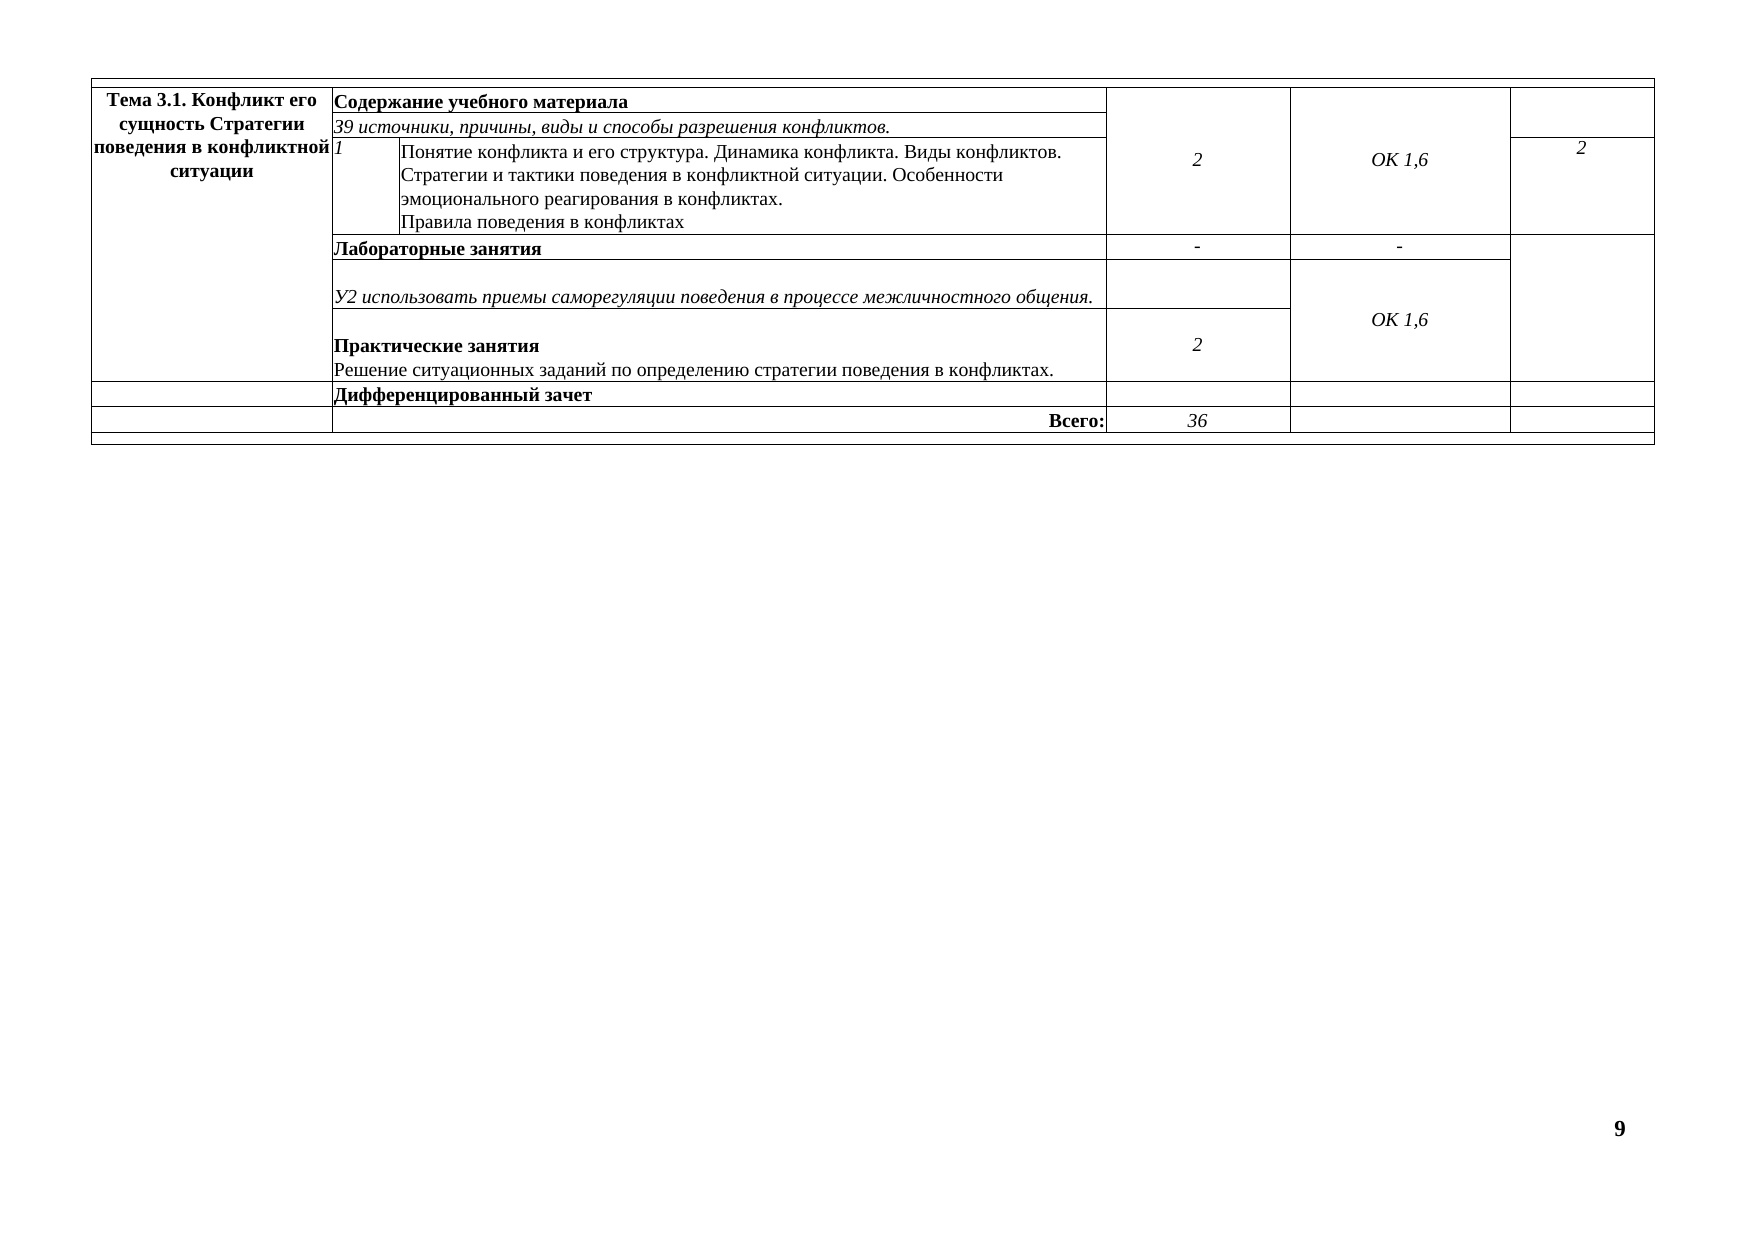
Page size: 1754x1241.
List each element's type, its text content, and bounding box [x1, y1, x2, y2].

table_cell У2 использовать приемы саморегуляции поведения в процессе межличностного общения. [333, 260, 1106, 308]
table_cell [1291, 407, 1510, 432]
table_cell [1107, 382, 1290, 406]
table_cell 2 [1511, 138, 1654, 234]
table_cell [1107, 260, 1290, 308]
table_cell Лабораторные занятия [333, 235, 1106, 259]
table_cell Всего: [333, 407, 1106, 432]
table_cell [92, 382, 332, 406]
table_cell З9 источники, причины, виды и способы разрешения конфликтов. [333, 113, 1106, 137]
table_header ОК 1,6 [1291, 88, 1510, 234]
table_cell [1291, 382, 1510, 406]
table_cell ОК 1,6 [1291, 260, 1510, 381]
table_cell 1 [333, 138, 399, 234]
table_cell Дифференцированный зачет [333, 382, 1106, 406]
table_cell [1511, 407, 1654, 432]
table_header Тема 3.1. Конфликт его сущность Стратегии поведения в конфликтной ситуации [92, 88, 332, 381]
table_cell [1511, 235, 1654, 381]
table_cell 36 [1107, 407, 1290, 432]
table_header Содержание учебного материала [333, 88, 1106, 112]
table_cell 2 [1107, 309, 1290, 381]
table_header 2 [1107, 88, 1290, 234]
table_header [1511, 88, 1654, 137]
table_cell Понятие конфликта и его структура. Динамика конфликта. Виды конфликтов. Стратегии и тактики поведения в конфликтной ситуации. Особенности эмоционального реагирования в конфликтах. Правила поведения в конфликтах [400, 138, 1106, 234]
table_cell - [1107, 235, 1290, 259]
table_cell [92, 407, 332, 432]
table_cell - [1291, 235, 1510, 259]
table_cell Практические занятия Решение ситуационных заданий по определению стратегии поведения в конфликтах. [333, 309, 1106, 381]
table_cell [1511, 382, 1654, 406]
